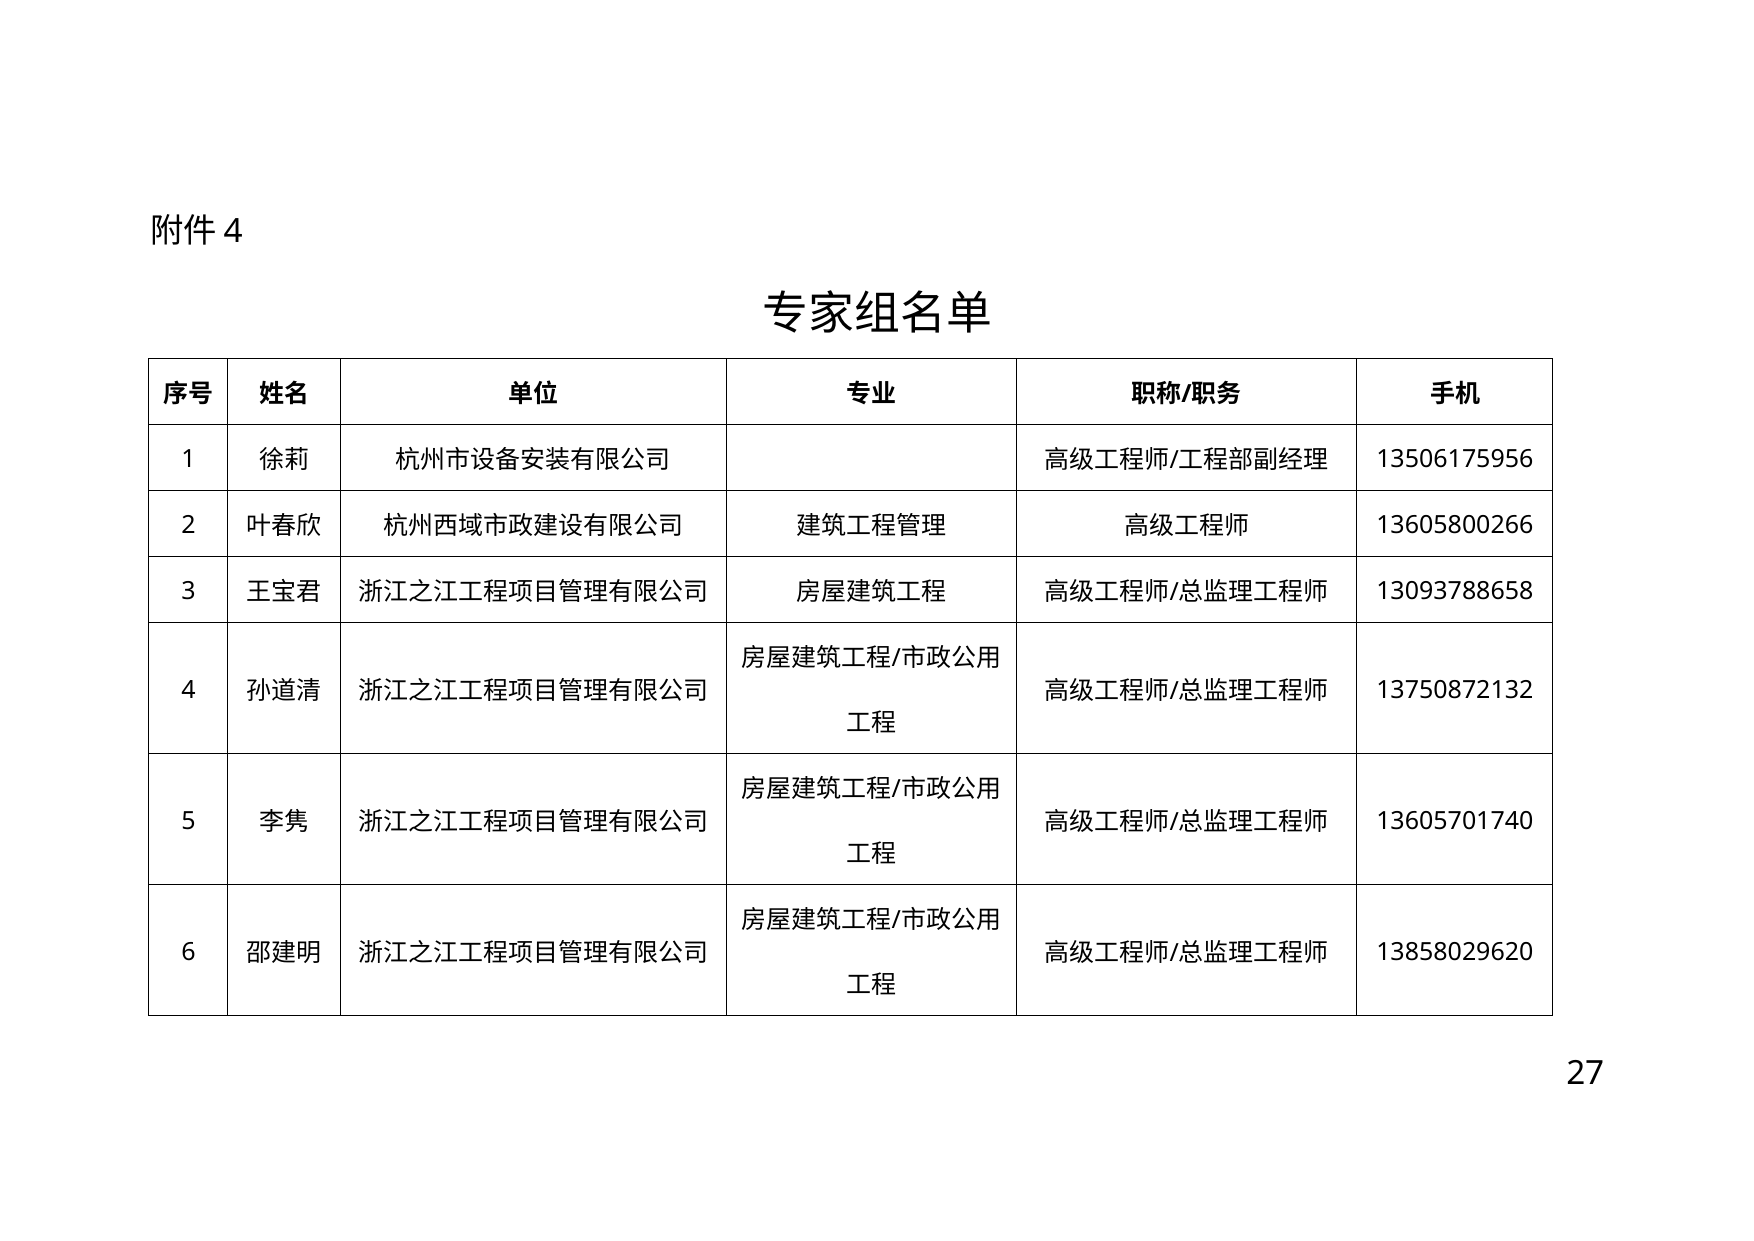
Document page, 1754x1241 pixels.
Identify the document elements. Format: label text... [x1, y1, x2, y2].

text 专家组名单 [150, 261, 1604, 358]
table_cell 高级工程师/总监理工程师 [1017, 623, 1356, 753]
table_cell 徐莉 [228, 425, 340, 490]
table_cell 杭州市设备安装有限公司 [341, 425, 726, 490]
table_cell 高级工程师/总监理工程师 [1017, 557, 1356, 622]
table_cell 1 [149, 425, 227, 490]
table_cell 4 [149, 623, 227, 753]
table_cell 浙江之江工程项目管理有限公司 [341, 557, 726, 622]
table_cell 房屋建筑工程/市政公用工程 [727, 623, 1016, 753]
table_cell 13858029620 [1357, 885, 1552, 1015]
table_cell 2 [149, 491, 227, 556]
table_header 姓名 [228, 359, 340, 424]
table_cell 房屋建筑工程/市政公用工程 [727, 885, 1016, 1015]
table_cell 邵建明 [228, 885, 340, 1015]
table_cell 高级工程师/总监理工程师 [1017, 885, 1356, 1015]
table_cell 房屋建筑工程/市政公用工程 [727, 754, 1016, 884]
table_cell 孙道清 [228, 623, 340, 753]
table_cell 13605701740 [1357, 754, 1552, 884]
table_cell 浙江之江工程项目管理有限公司 [341, 754, 726, 884]
table_header 专业 [727, 359, 1016, 424]
table_cell 李隽 [228, 754, 340, 884]
table_cell 13506175956 [1357, 425, 1552, 490]
table_cell [727, 425, 1016, 490]
table_cell 3 [149, 557, 227, 622]
table_cell 浙江之江工程项目管理有限公司 [341, 885, 726, 1015]
table_header 手机 [1357, 359, 1552, 424]
table_cell 浙江之江工程项目管理有限公司 [341, 623, 726, 753]
table_cell 高级工程师 [1017, 491, 1356, 556]
table_cell 王宝君 [228, 557, 340, 622]
table_cell 叶春欣 [228, 491, 340, 556]
table_header 单位 [341, 359, 726, 424]
table_cell 高级工程师/总监理工程师 [1017, 754, 1356, 884]
table_header 职称/职务 [1017, 359, 1356, 424]
table_cell 6 [149, 885, 227, 1015]
table_cell 5 [149, 754, 227, 884]
table_cell 高级工程师/工程部副经理 [1017, 425, 1356, 490]
table_cell 13605800266 [1357, 491, 1552, 556]
table_cell 建筑工程管理 [727, 491, 1016, 556]
table_header 序号 [149, 359, 227, 424]
table_cell 13750872132 [1357, 623, 1552, 753]
table_cell 13093788658 [1357, 557, 1552, 622]
table_cell 杭州西域市政建设有限公司 [341, 491, 726, 556]
table_cell 房屋建筑工程 [727, 557, 1016, 622]
text 附件4 [150, 196, 1604, 261]
